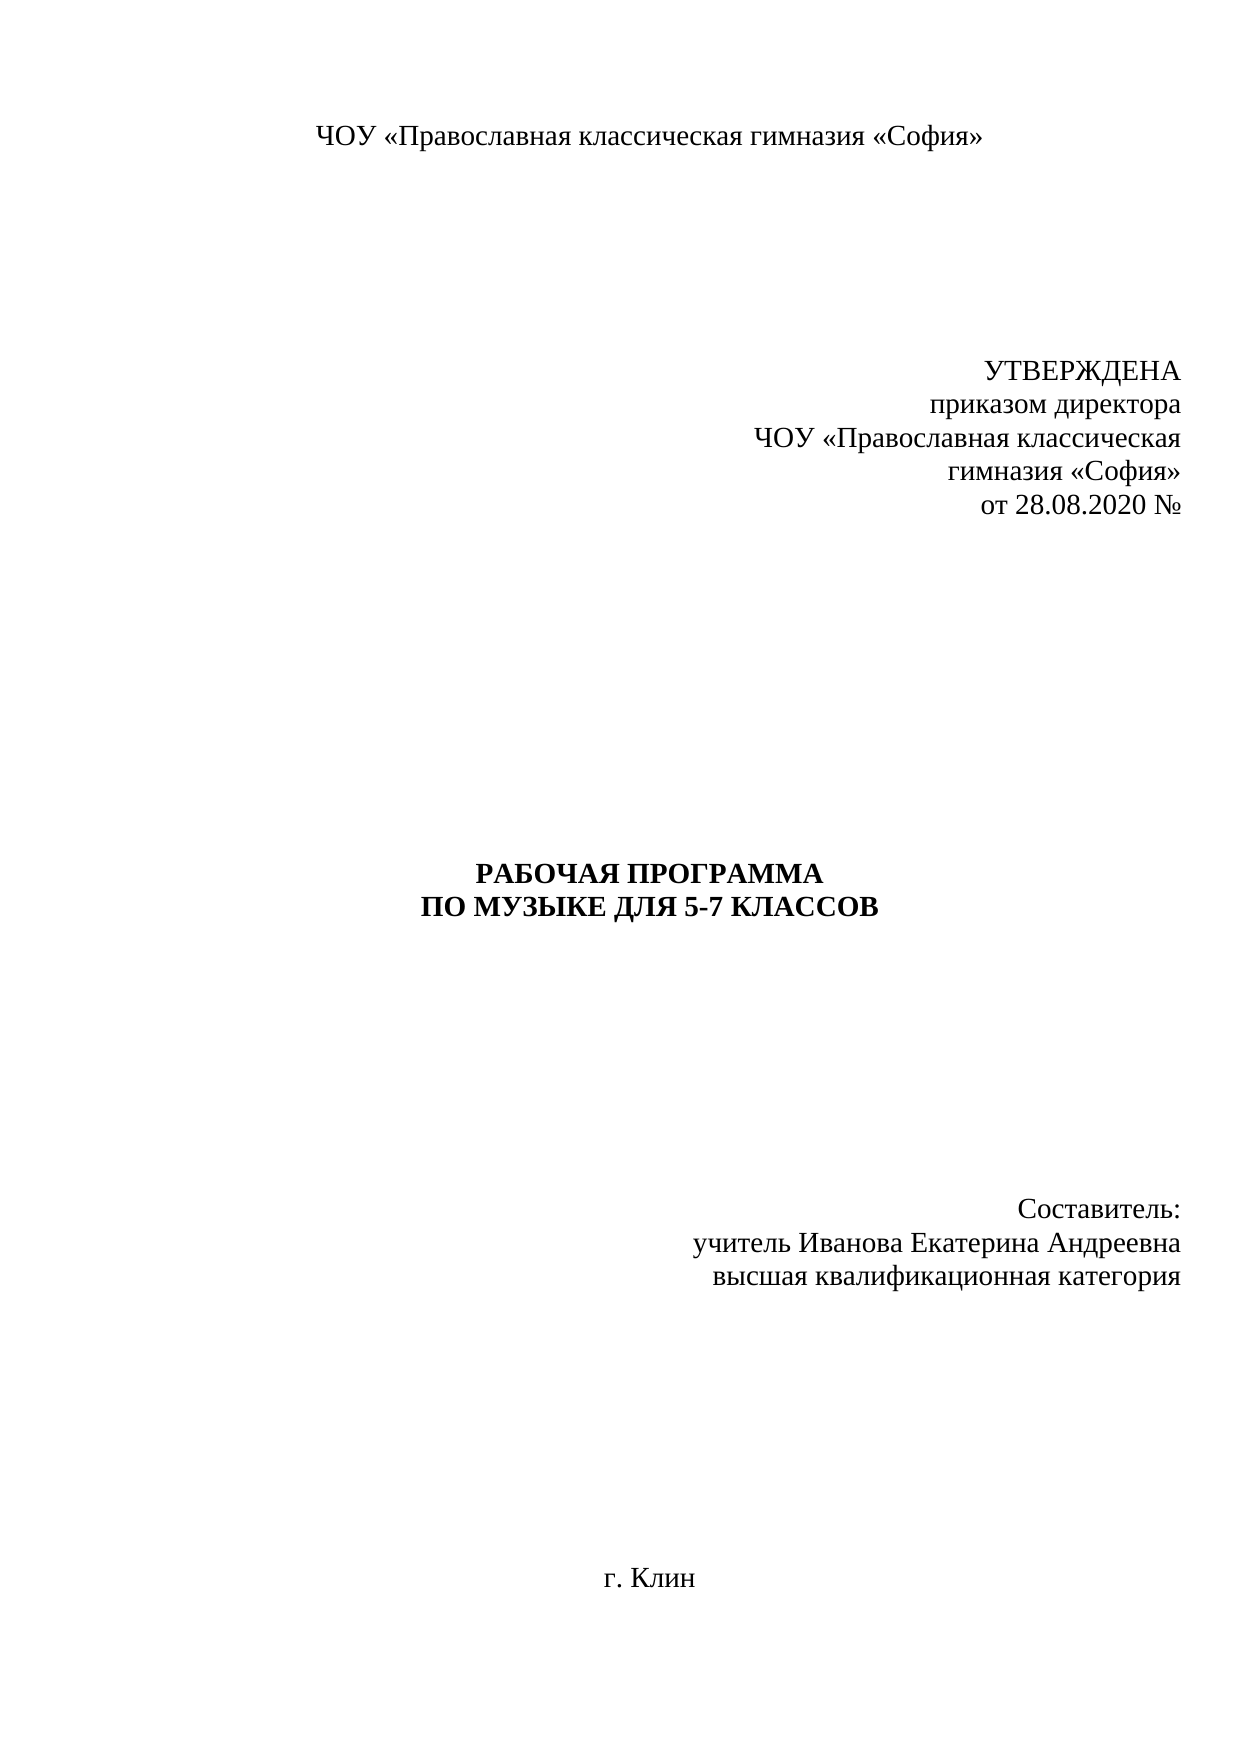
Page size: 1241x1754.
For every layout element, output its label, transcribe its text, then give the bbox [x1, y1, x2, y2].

text приказом директора [118, 386, 1181, 420]
text учитель Иванова Екатерина Андреевна [118, 1225, 1181, 1258]
text Составитель: [118, 1191, 1181, 1225]
text УТВЕРЖДЕНА [118, 353, 1181, 386]
text РАБОЧАЯ ПРОГРАММА [118, 856, 1181, 889]
text гимназия «София» [118, 453, 1181, 487]
text ЧОУ «Православная классическая [118, 420, 1181, 453]
text ПО МУЗЫКЕ ДЛЯ 5-7 классов [118, 889, 1181, 923]
text высшая квалификационная категория [118, 1258, 1181, 1292]
text г. Клин [118, 1560, 1181, 1594]
text ЧОУ «Православная классическая гимназия «София» [118, 118, 1181, 152]
text от 28.08.2020 № [118, 487, 1181, 521]
